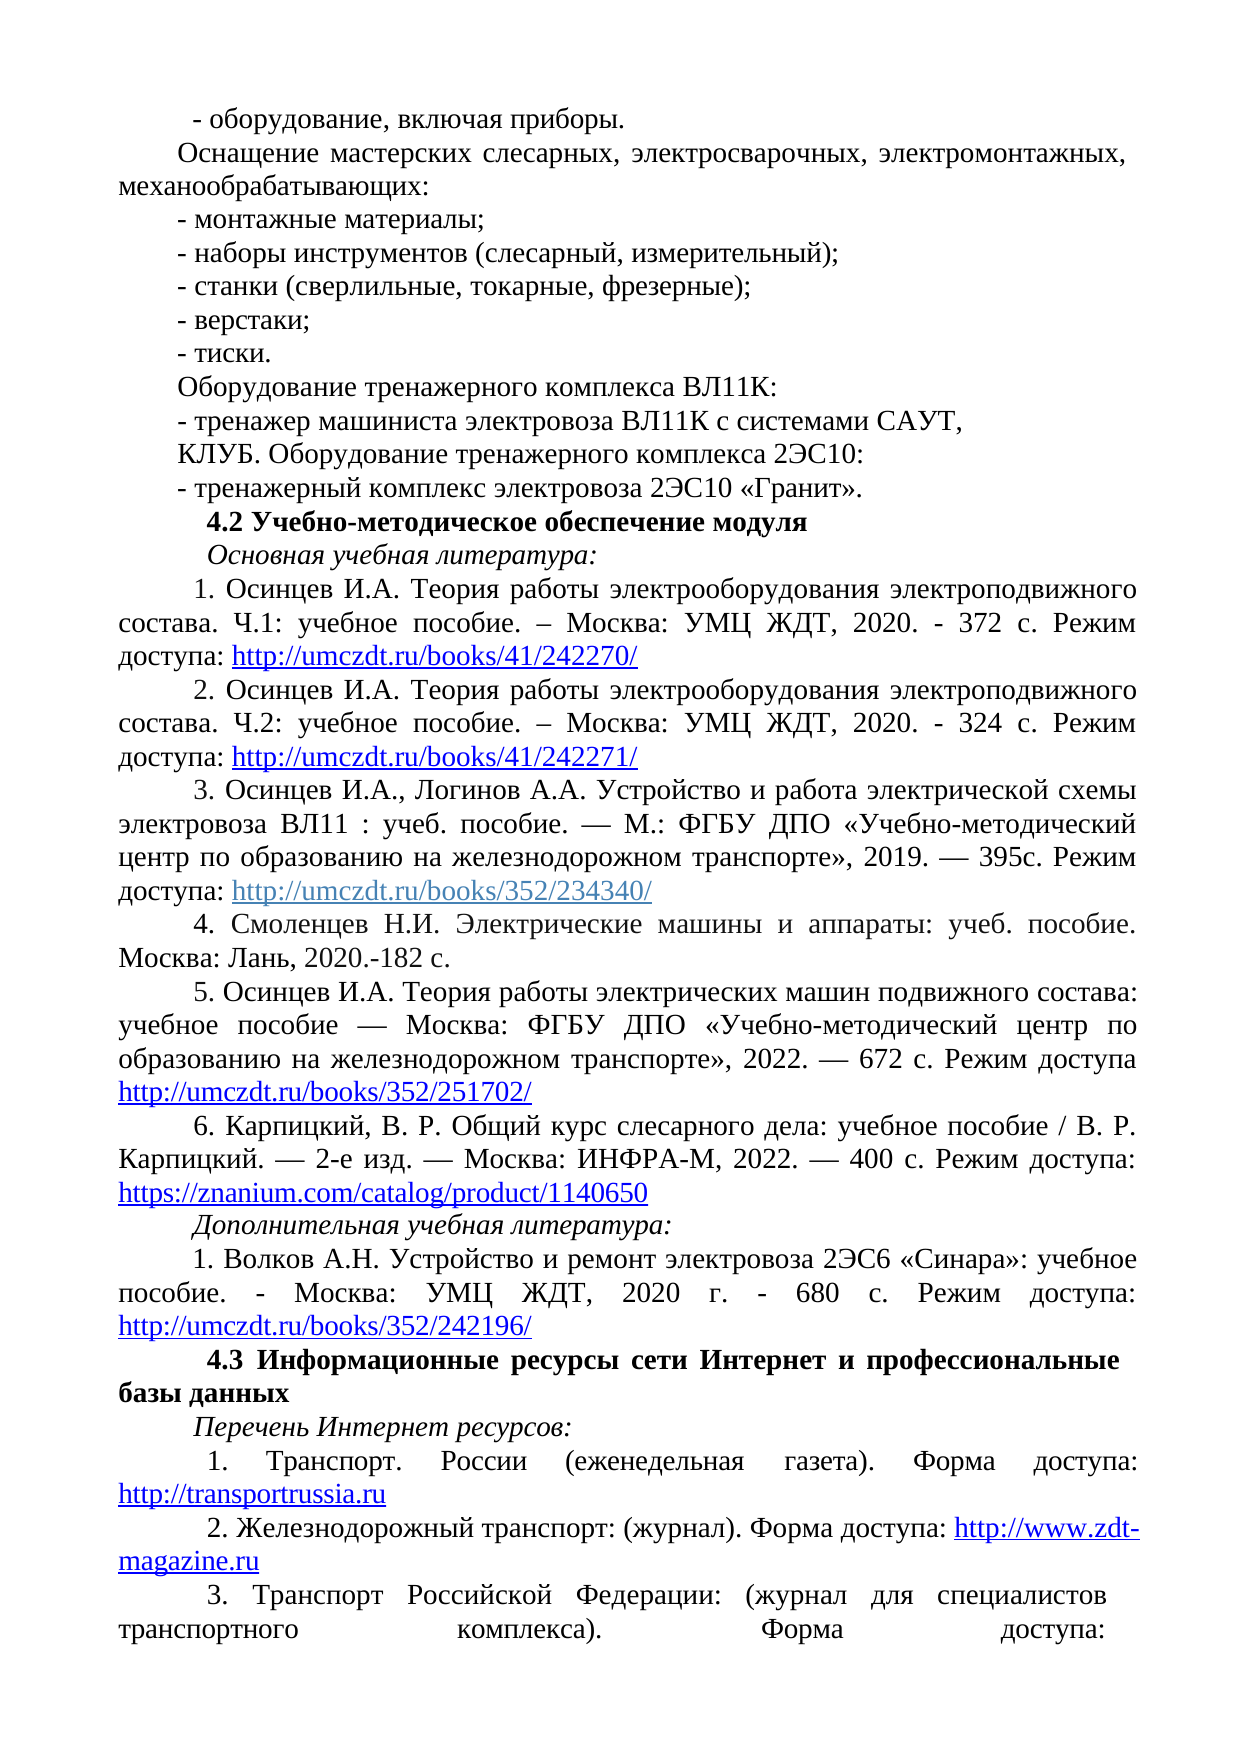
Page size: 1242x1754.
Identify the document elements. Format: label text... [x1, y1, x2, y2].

list монтажные материалы; [177, 202, 1194, 235]
text Основная учебная литература: [207, 538, 1194, 571]
text Оснащение мастерских слесарных, электросварочных, электромонтажных, механообрабатывающих: [118, 135, 1194, 202]
list Смоленцев Н.И. Электрические машины и аппараты: учеб. пособие. Москва: Лань, 2020.-182 с. [118, 907, 1137, 974]
subtitle Учебно-методическое обеспечение модуля [206, 504, 1194, 538]
list тренажер машиниста электровоза ВЛ11К с системами САУТ, КЛУБ. Оборудование тренажерного комплекса 2ЭС10: [177, 403, 1052, 470]
list Волков А.Н. Устройство и ремонт электровоза 2ЭС6 «Синара»: учебное пособие. - Москва: УМЦ ЖДТ, 2020 г. - 680 с. Режим доступа: http://umczdt.ru/books/352/242196/ [118, 1241, 1138, 1342]
text Оборудование тренажерного комплекса ВЛ11К: [177, 369, 1194, 403]
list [118, 1577, 1108, 1644]
list Осинцев И.А., Логинов А.А. Устройство и работа электрической схемы электровоза ВЛ11 : учеб. пособие. — М.: ФГБУ ДПО «Учебно-методический центр по образованию на железнодорожном транспорте», 2019. — 395с. Режим доступа: http://umczdt.ru/books/352/234340/ [118, 772, 1137, 907]
list станки (сверлильные, токарные, фрезерные); [177, 269, 1194, 302]
subtitle Информационные ресурсы сети Интернет и профессиональные базы данных [118, 1342, 1130, 1409]
list тиски. [177, 336, 1194, 369]
list Карпицкий, В. Р. Общий курс слесарного дела: учебное пособие / В. Р. Карпицкий. — 2-е изд. — Москва: ИНФРА-М, 2022. — 400 с. Режим доступа: https://znanium.com/catalog/product/1140650 [118, 1108, 1137, 1208]
list Осинцев И.А. Теория работы электрических машин подвижного состава: учебное пособие — Москва: ФГБУ ДПО «Учебно-методический центр по образованию на железнодорожном транспорте», 2022. — 672 с. Режим доступа http://umczdt.ru/books/352/251702/ [118, 974, 1138, 1108]
list тренажерный комплекс электровоза 2ЭС10 «Гранит». [177, 471, 1194, 504]
list Транспорт. России (еженедельная газета). Форма доступа: http://transportrussia.ru [118, 1443, 1140, 1510]
list оборудование, включая приборы. [192, 101, 1194, 135]
list верстаки; [177, 302, 1194, 336]
list Осинцев И.А. Теория работы электрооборудования электроподвижного состава. Ч.2: учебное пособие. – Москва: УМЦ ЖДТ, 2020. - 324 с. Режим доступа: http://umczdt.ru/books/41/242271/ [118, 672, 1138, 772]
text Дополнительная учебная литература: [193, 1208, 1194, 1241]
list наборы инструментов (слесарный, измерительный); [177, 235, 1194, 269]
list Железнодорожный транспорт: (журнал). Форма доступа: http://www.zdt- magazine.ru [118, 1510, 1140, 1577]
text Перечень Интернет ресурсов: [193, 1409, 1194, 1443]
list Осинцев И.А. Теория работы электрооборудования электроподвижного состава. Ч.1: учебное пособие. – Москва: УМЦ ЖДТ, 2020. - 372 с. Режим доступа: http://umczdt.ru/books/41/242270/ [118, 571, 1138, 672]
